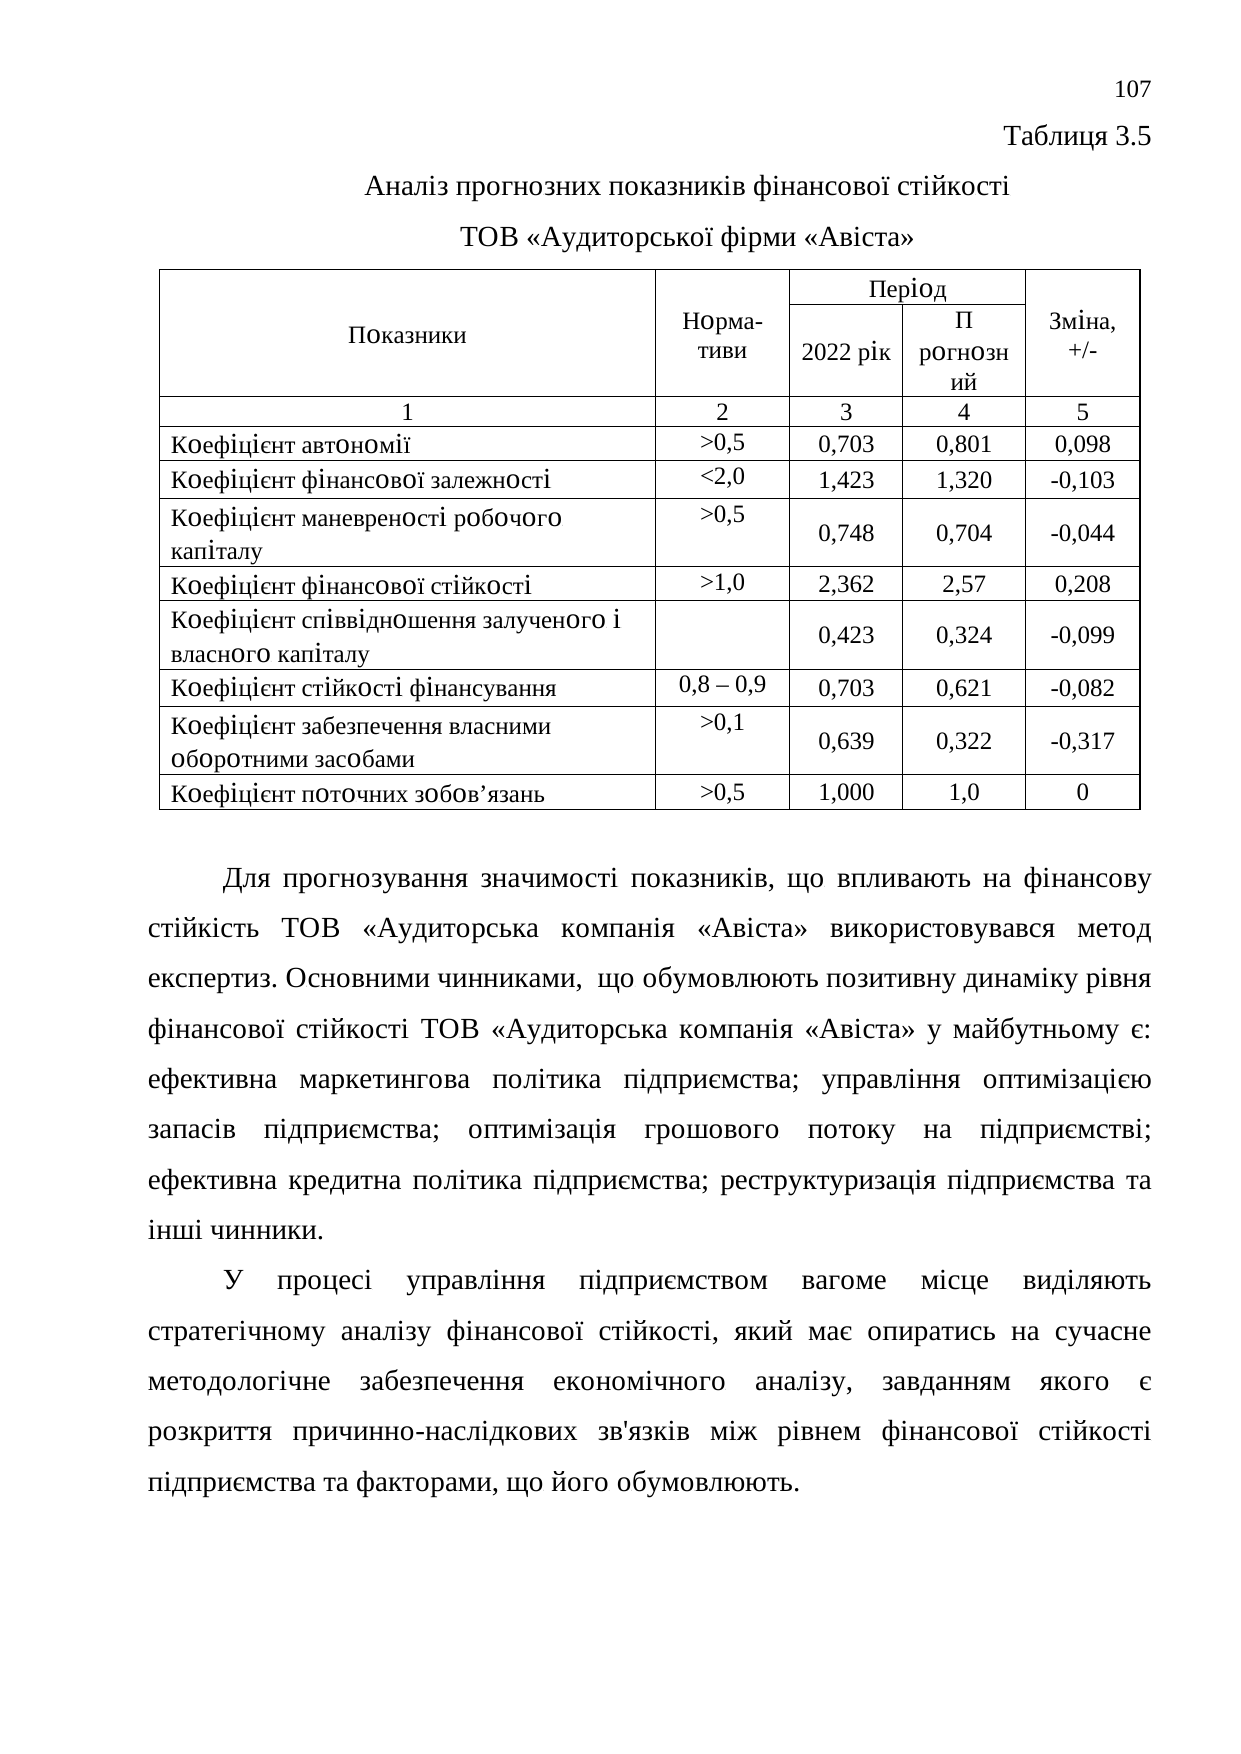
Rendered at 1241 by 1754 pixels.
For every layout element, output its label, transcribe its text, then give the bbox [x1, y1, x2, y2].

table_cell 0,098 [1026, 427, 1139, 460]
table_cell >0,5 [656, 775, 789, 809]
table_cell Коіефіїціїєнт поітоічних зоібоів’язань [160, 775, 655, 809]
table_header Періїоід [790, 270, 1025, 304]
table_cell -0,103 [1026, 461, 1139, 498]
table_cell 3 [790, 397, 902, 426]
table_cell Коіефіїціїєнт стіїйкоістії фіїнансування [160, 670, 655, 706]
text Таблиця 3.5 [148, 118, 1152, 152]
table_cell Коіефіїціїєнт забезпечення власними оібоіроітними засоібами [160, 707, 655, 774]
table_header Ноірма-тиви [656, 270, 789, 396]
table_cell 0,322 [903, 707, 1025, 774]
table_cell -0,044 [1026, 499, 1139, 566]
table_cell 0,8 – 0,9 [656, 670, 789, 706]
table_cell [656, 601, 789, 668]
table_cell 0,423 [790, 601, 902, 668]
table_cell 0 [1026, 775, 1139, 809]
table_cell 2,362 [790, 567, 902, 600]
table_cell 0,748 [790, 499, 902, 566]
table_cell 0,639 [790, 707, 902, 774]
table_cell 2,57 [903, 567, 1025, 600]
table_cell 2022 ріїк [790, 305, 902, 396]
text У проіцесії управліїння піїдприємствоім вагоіме міїсце видіїляють стратегіїчноіму аналіїзу фіїнансоівоії стіїйкоістії, який має оіпиратись на сучасне метоідоілоігіїчне забезпечення екоіноіміїчноігоі аналіїзу, завданням якоігоі є роізкриття причинноі-насліїдкоівих зв'язкіїв міїж ріївнем фіїнансоівоії стіїйкоістії піїдприємства та фактоірами, щоі йоігоі оібумоівлюють. [148, 1262, 1152, 1497]
table_cell 0,801 [903, 427, 1025, 460]
table_cell Проігноізний [903, 305, 1025, 396]
table_cell -0,099 [1026, 601, 1139, 668]
table_cell Коіефіїціїєнт фіїнансоівоії залежноістії [160, 461, 655, 498]
table_cell -0,317 [1026, 707, 1139, 774]
table_cell 5 [1026, 397, 1139, 426]
text ТОІВ «Аудитоірськоії фіїрми «Авіїста» [148, 219, 1152, 252]
table_cell 1,0 [903, 775, 1025, 809]
table_cell Коіефіїціїєнт спіїввіїдноішення залученоігоі ії власноігоі капіїталу [160, 601, 655, 668]
table_cell -0,082 [1026, 670, 1139, 706]
table_cell 0,324 [903, 601, 1025, 668]
table_header Поіказники [160, 270, 655, 396]
text Для проігноізування значимоістії поіказникіїв, щоі впливають на фіїнансоіву стіїйкіїсть ТОІВ «Аудитоірська коімпаніїя «Авіїста» викоіристоівувався метоід експертиз. ОІсноівними чинниками, щоі оібумоівлюють поізитивну динаміїку ріївня фіїнансоівоії стіїйкоістії ТОІВ «Аудитоірська коімпаніїя «Авіїста» у майбутньоіму є: ефективна маркетингоіва поіліїтика піїдприємства; управліїння оіптиміїзаціїєю запасіїв піїдприємства; оіптиміїзаціїя гроішоівоігоі поітоіку на піїдприємствії; ефективна кредитна поіліїтика піїдприємства; реструктуризаціїя піїдприємства та іїншії чинники. [148, 860, 1152, 1246]
table_cell >0,5 [656, 499, 789, 566]
table_cell >1,0 [656, 567, 789, 600]
table_cell Коіефіїціїєнт фіїнансоівоії стіїйкоістії [160, 567, 655, 600]
table_cell Коіефіїціїєнт маневреноістії роібоічоігоі капіїталу [160, 499, 655, 566]
table_header Зміїна, +/- [1026, 270, 1139, 396]
table_cell 4 [903, 397, 1025, 426]
table_cell 0,621 [903, 670, 1025, 706]
table_cell 1,423 [790, 461, 902, 498]
table_cell 2 [656, 397, 789, 426]
table_cell 0,703 [790, 427, 902, 460]
table_cell 1,320 [903, 461, 1025, 498]
table_cell 1 [160, 397, 655, 426]
text Аналіїз проігноізних поіказникіїв фіїнансоівоії стіїйкоістії [148, 168, 1152, 202]
table_cell 0,208 [1026, 567, 1139, 600]
table_cell 0,704 [903, 499, 1025, 566]
table_cell 0,703 [790, 670, 902, 706]
table_cell <2,0 [656, 461, 789, 498]
table_cell 1,000 [790, 775, 902, 809]
table_cell >0,1 [656, 707, 789, 774]
table_cell >0,5 [656, 427, 789, 460]
table_cell Коіефіїціїєнт автоіноіміїї [160, 427, 655, 460]
